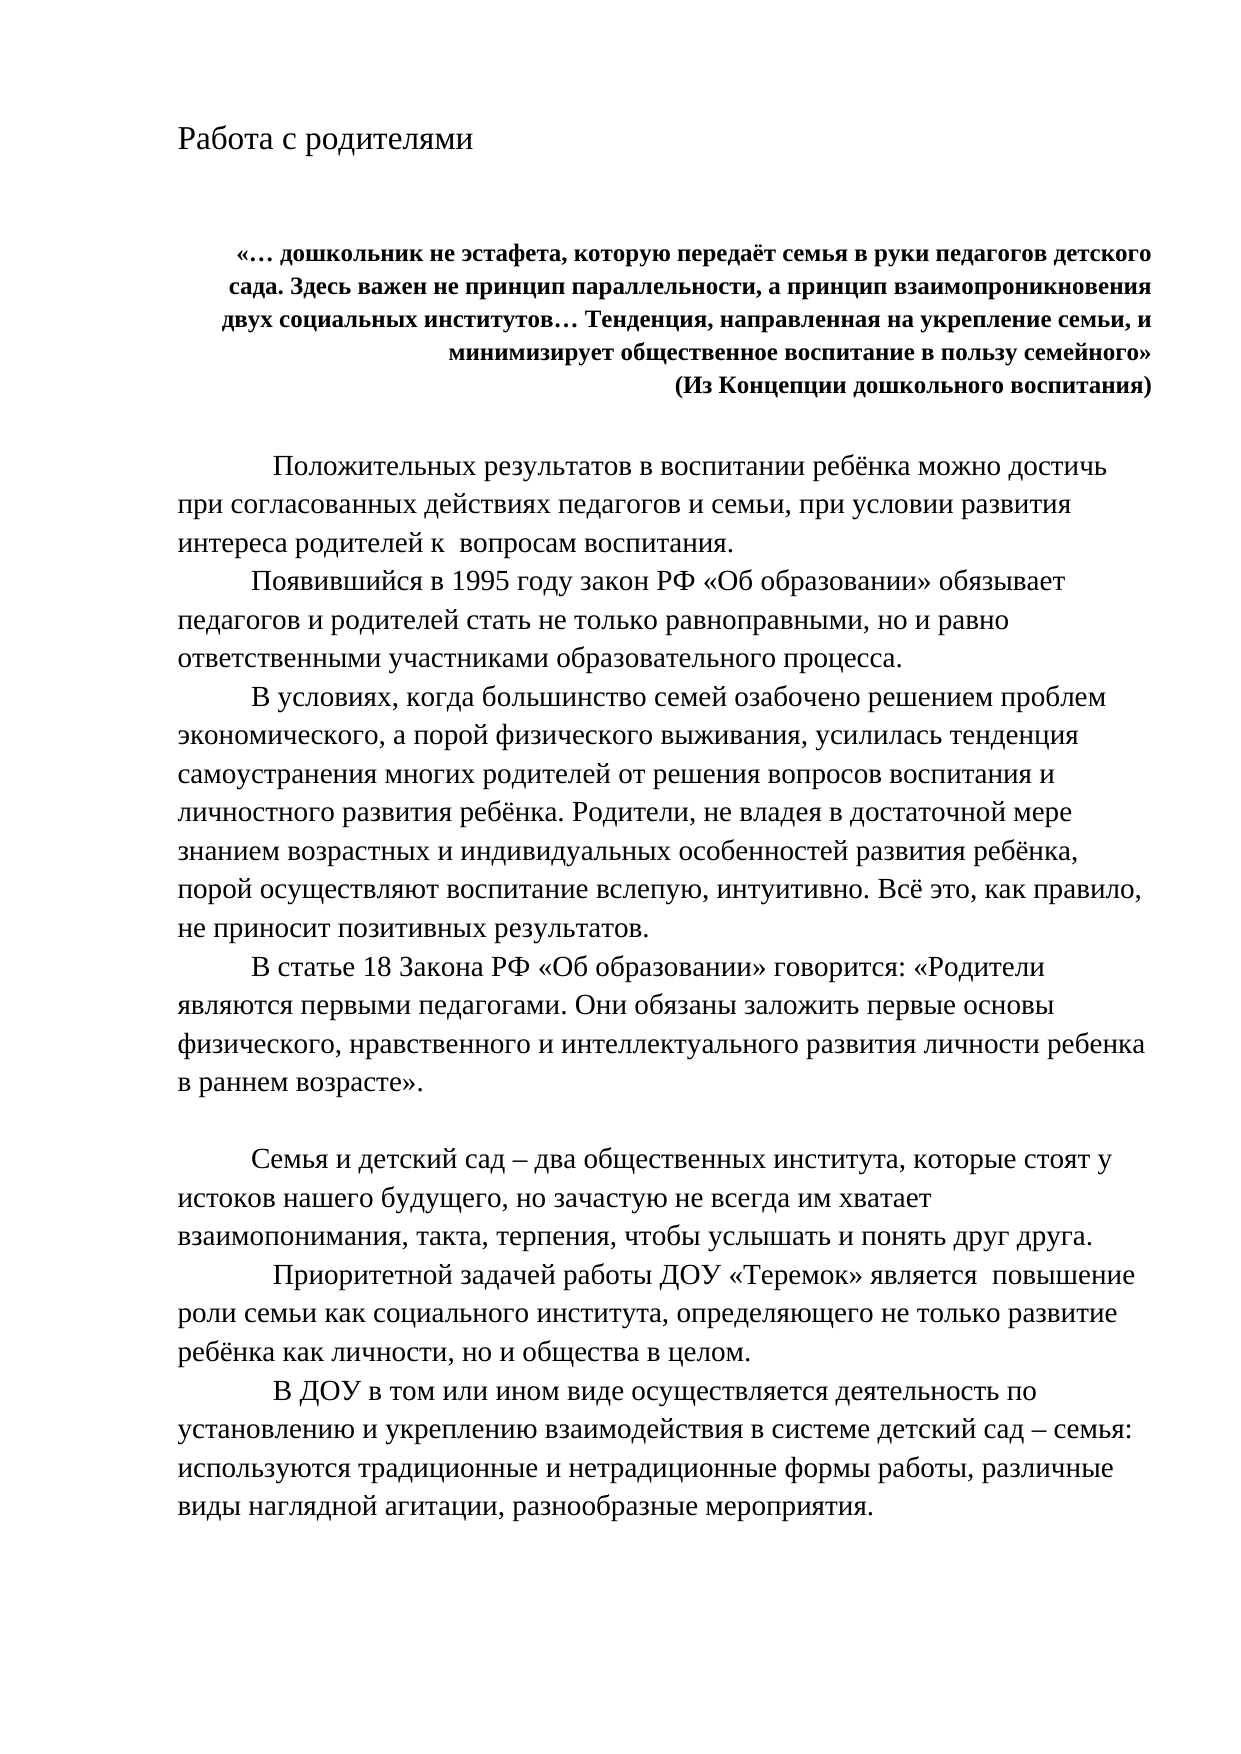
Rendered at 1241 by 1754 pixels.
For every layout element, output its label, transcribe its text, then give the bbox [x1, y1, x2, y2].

text Положительных результатов в воспитании ребёнка можно достичь при согласованных действиях педагогов и семьи, при условии развития интереса родителей к вопросам воспитания. [177, 448, 1152, 558]
text «… дошкольник не эстафета, которую передаёт семья в руки педагогов детского сада. Здесь важен не принцип параллельности, а принцип взаимопроникновения двух социальных институтов… Тенденция, направленная на укрепление семьи, и минимизирует общественное воспитание в пользу семейного» [177, 238, 1152, 366]
text (Из Концепции дошкольного воспитания) [177, 371, 1152, 399]
text В ДОУ в том или ином виде осуществляется деятельность по установлению и укреплению взаимодействия в системе детский сад – семья: используются традиционные и нетрадиционные формы работы, различные виды наглядной агитации, разнообразные мероприятия. [177, 1373, 1152, 1522]
text В статье 18 Закона РФ «Об образовании» говорится: «Родители являются первыми педагогами. Они обязаны заложить первые основы физического, нравственного и интеллектуального развития личности ребенка в раннем возрасте». [177, 949, 1152, 1098]
text Появившийся в 1995 году закон РФ «Об образовании» обязывает педагогов и родителей стать не только равноправными, но и равно ответственными участниками образовательного процесса. [177, 563, 1152, 674]
text В условиях, когда большинство семей озабочено решением проблем экономического, а порой физического выживания, усилилась тенденция самоустранения многих родителей от решения вопросов воспитания и личностного развития ребёнка. Родители, не владея в достаточной мере знанием возрастных и индивидуальных особенностей развития ребёнка, порой осуществляют воспитание вслепую, интуитивно. Всё это, как правило, не приносит позитивных результатов. [177, 679, 1152, 944]
text Семья и детский сад – два общественных института, которые стоят у истоков нашего будущего, но зачастую не всегда им хватает взаимопонимания, такта, терпения, чтобы услышать и понять друг друга. [177, 1141, 1152, 1252]
text Приоритетной задачей работы ДОУ «Теремок» является повышение роли семьи как социального института, определяющего не только развитие ребёнка как личности, но и общества в целом. [177, 1257, 1152, 1368]
text Работа с родителями [177, 118, 1152, 156]
